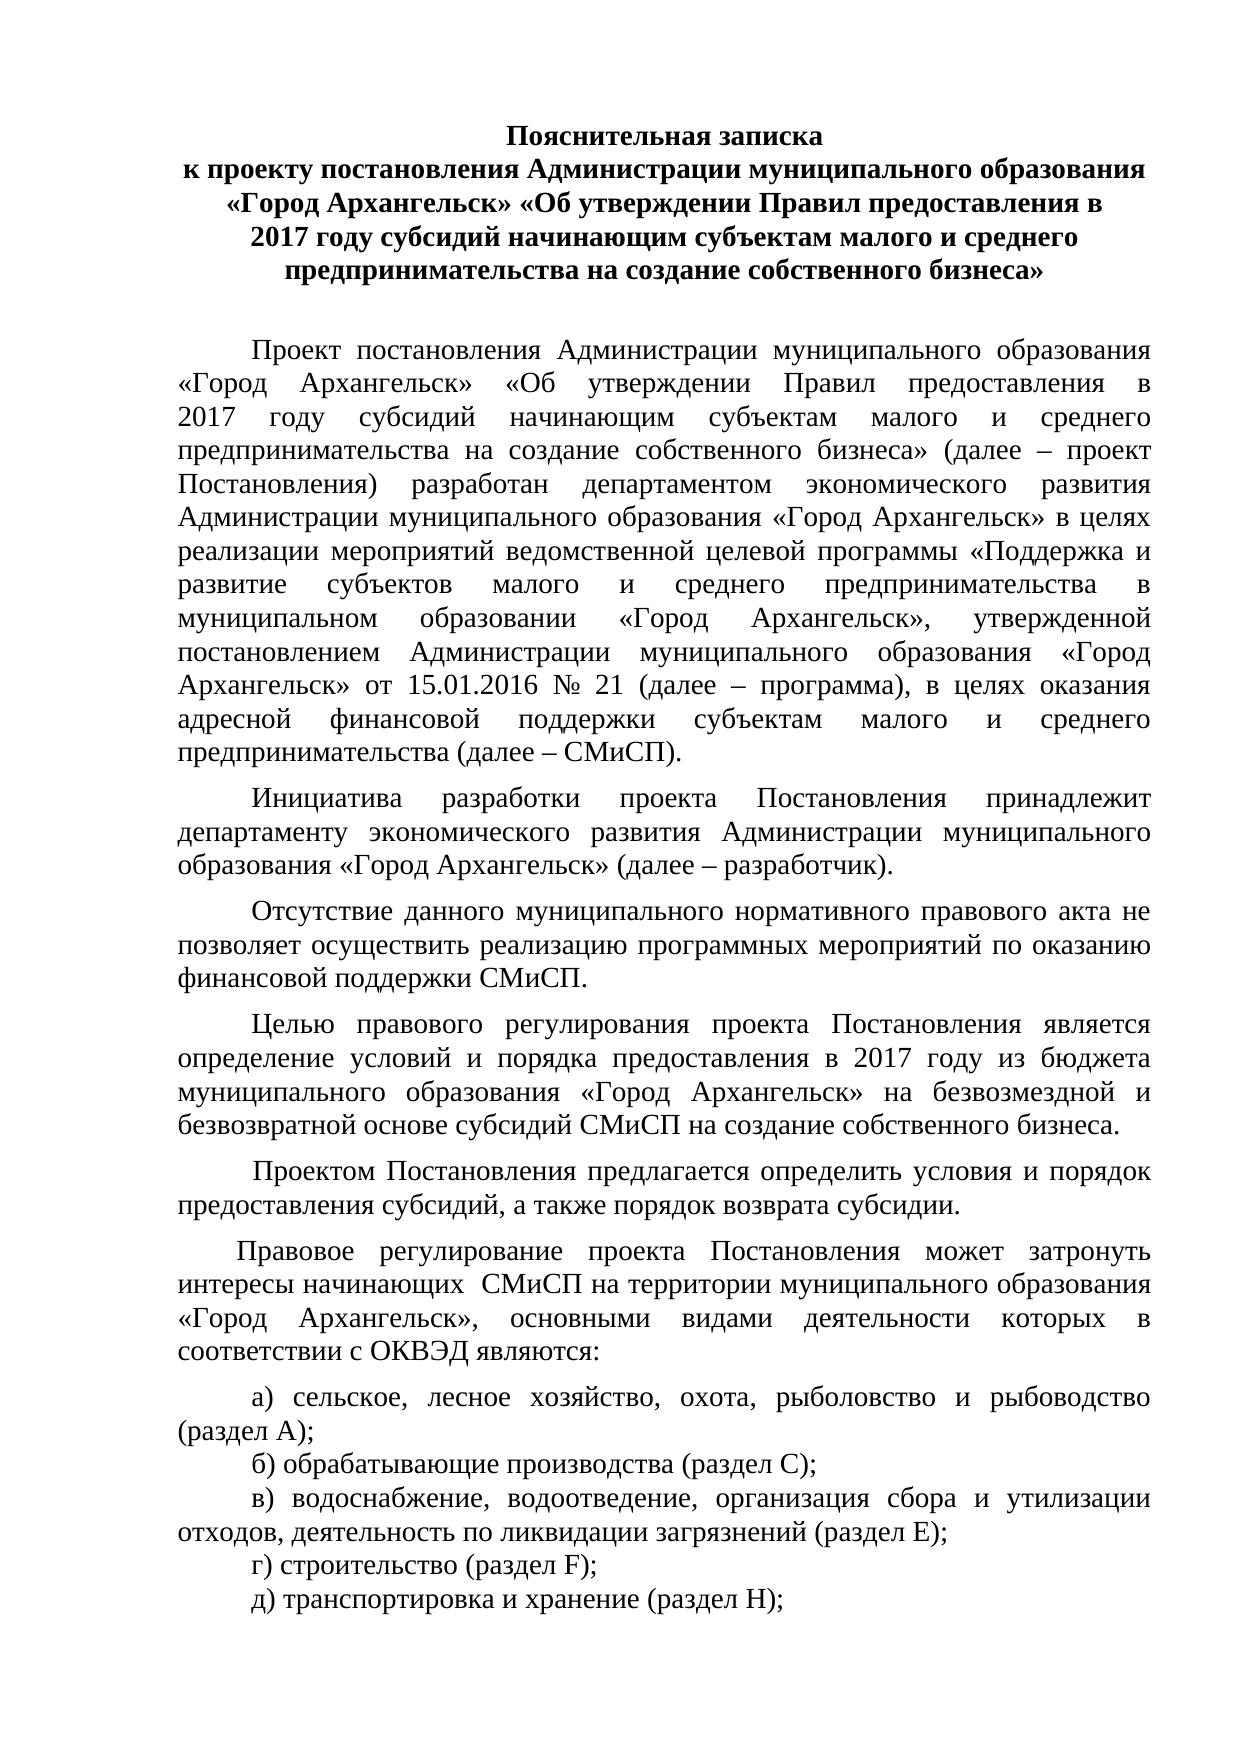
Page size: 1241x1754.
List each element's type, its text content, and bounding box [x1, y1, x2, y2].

text Инициатива разработки проекта Постановления принадлежит департаменту экономического развития Администрации муниципального образования «Город Архангельск» (далее – разработчик). [177, 780, 1152, 881]
text Проектом Постановления предлагается определить условия и порядок предоставления субсидий, а также порядок возврата субсидии. [177, 1153, 1152, 1220]
text Правовое регулирование проекта Постановления может затронуть интересы начинающих СМиСП на территории муниципального образования «Город Архангельск», основными видами деятельности которых в соответствии с ОКВЭД являются: [177, 1233, 1152, 1367]
text Проект постановления Администрации муниципального образования «Город Архангельск» «Об утверждении Правил предоставления в 2017 году субсидий начинающим субъектам малого и среднего предпринимательства на создание собственного бизнеса» (далее – проект Постановления) разработан департаментом экономического развития Администрации муниципального образования «Город Архангельск» в целях реализации мероприятий ведомственной целевой программы «Поддержка и развитие субъектов малого и среднего предпринимательства в муниципальном образовании «Город Архангельск», утвержденной постановлением Администрации муниципального образования «Город Архангельск» от 15.01.2016 № 21 (далее – программа), в целях оказания адресной финансовой поддержки субъектам малого и среднего предпринимательства (далее – СМиСП). [177, 332, 1152, 768]
text в) водоснабжение, водоотведение, организация сбора и утилизации отходов, деятельность по ликвидации загрязнений (раздел Е); [177, 1480, 1152, 1547]
text Пояснительная записка [177, 118, 1152, 152]
text д) транспортировка и хранение (раздел Н); [177, 1581, 1152, 1614]
text к проекту постановления Администрации муниципального образования «Город Архангельск» «Об утверждении Правил предоставления в 2017 году субсидий начинающим субъектам малого и среднего предпринимательства на создание собственного бизнеса» [177, 152, 1152, 286]
text а) сельское, лесное хозяйство, охота, рыболовство и рыбоводство (раздел А); [177, 1379, 1152, 1447]
text б) обрабатывающие производства (раздел С); [177, 1447, 1152, 1480]
text г) строительство (раздел F); [177, 1547, 1152, 1581]
text Отсутствие данного муниципального нормативного правового акта не позволяет осуществить реализацию программных мероприятий по оказанию финансовой поддержки СМиСП. [177, 893, 1152, 994]
text Целью правового регулирования проекта Постановления является определение условий и порядка предоставления в 2017 году из бюджета муниципального образования «Город Архангельск» на безвозмездной и безвозвратной основе субсидий СМиСП на создание собственного бизнеса. [177, 1007, 1152, 1141]
